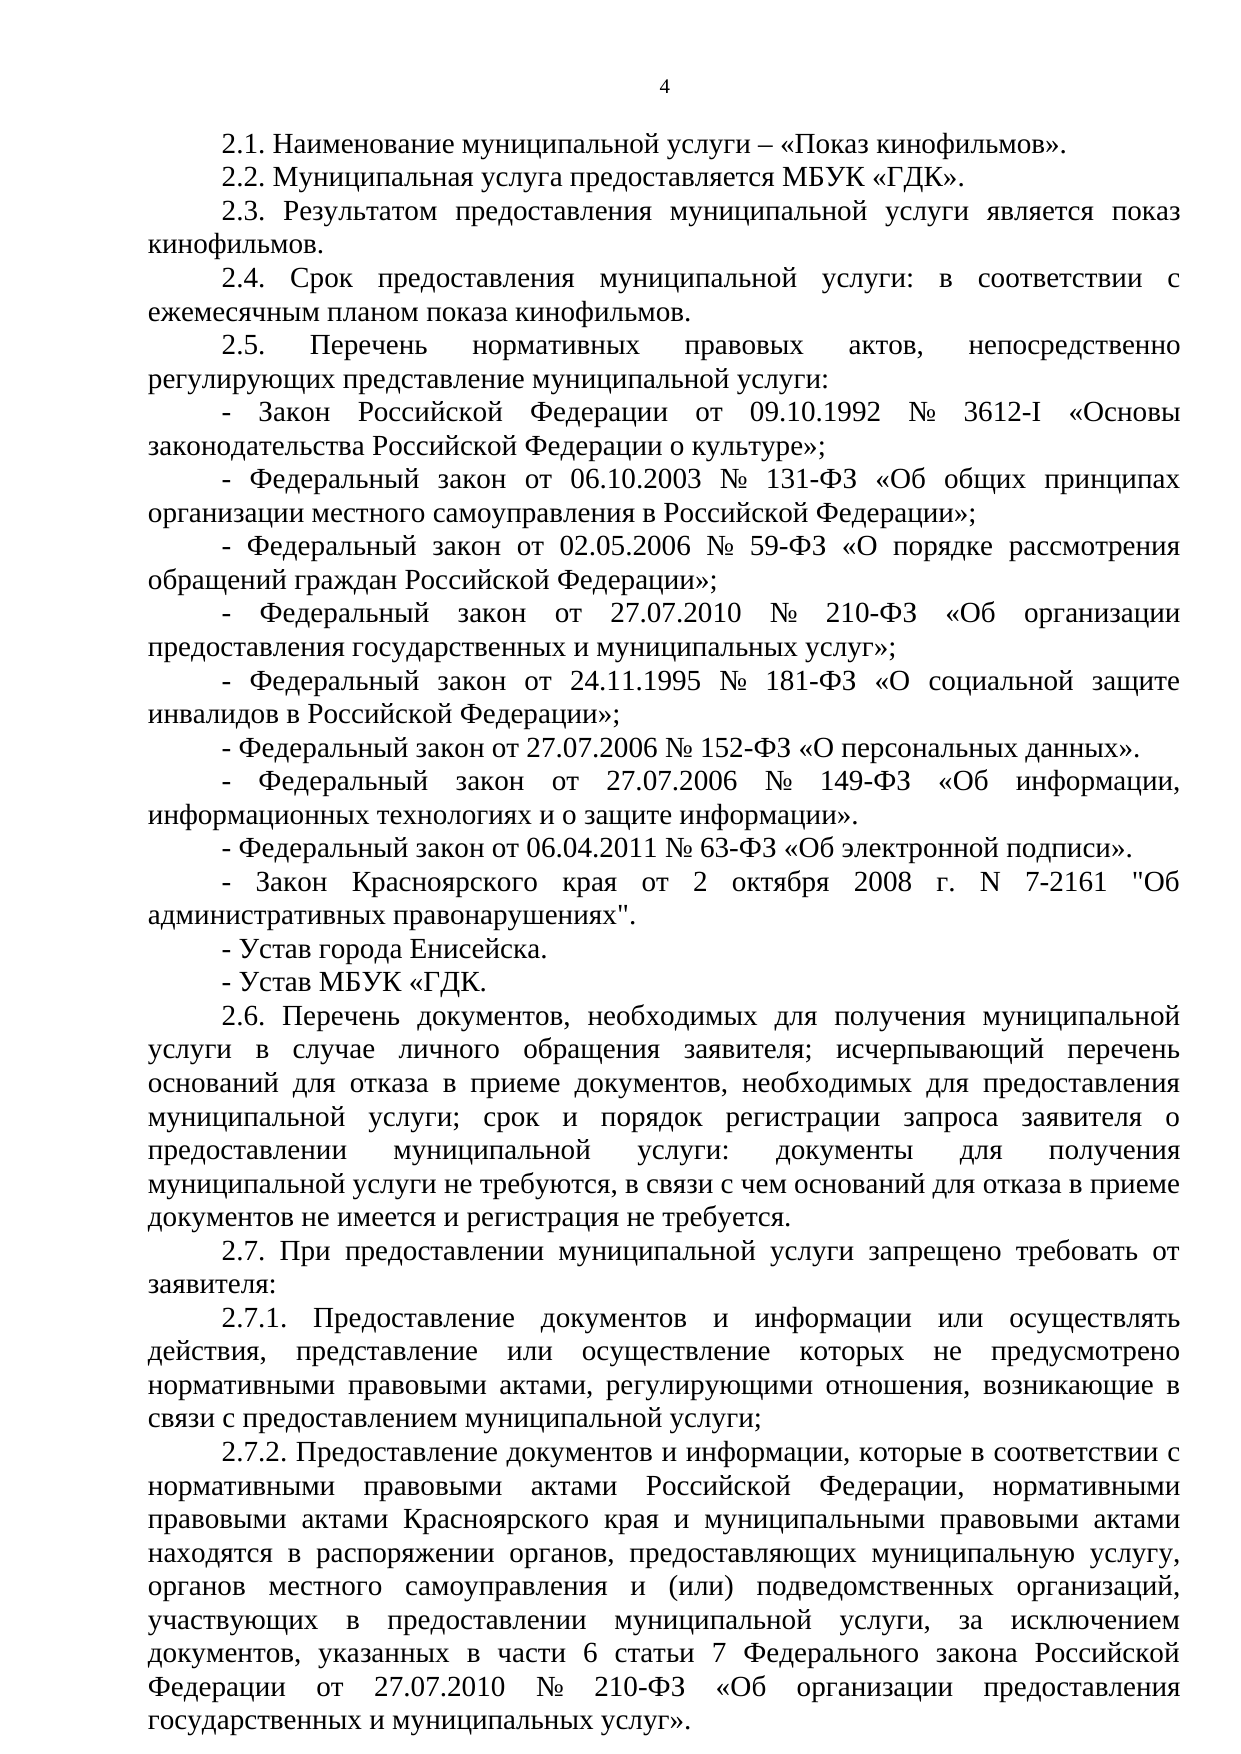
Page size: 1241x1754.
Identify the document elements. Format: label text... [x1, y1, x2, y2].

text 2.3. Результатом предоставления муниципальной услуги является показ кинофильмов. [148, 193, 1181, 260]
text - Федеральный закон от 06.04.2011 № 63-ФЗ «Об электронной подписи». [148, 830, 1181, 864]
text 2.2. Муниципальная услуга предоставляется МБУК «ГДК». [148, 159, 1181, 193]
text 2.7. При предоставлении муниципальной услуги запрещено требовать от заявителя: [148, 1233, 1181, 1300]
text - Федеральный закон от 27.07.2010 № 210-ФЗ «Об организации предоставления государственных и муниципальных услуг»; [148, 596, 1181, 663]
text - Федеральный закон от 27.07.2006 № 149-ФЗ «Об информации, информационных технологиях и о защите информации». [148, 763, 1181, 830]
text 2.6. Перечень документов, необходимых для получения муниципальной услуги в случае личного обращения заявителя; исчерпывающий перечень оснований для отказа в приеме документов, необходимых для предоставления муниципальной услуги; срок и порядок регистрации запроса заявителя о предоставлении муниципальной услуги: документы для получения муниципальной услуги не требуются, в связи с чем оснований для отказа в приеме документов не имеется и регистрация не требуется. [148, 998, 1181, 1233]
text - Федеральный закон от 06.10.2003 № 131-ФЗ «Об общих принципах организации местного самоуправления в Российской Федерации»; [148, 461, 1181, 528]
text - Федеральный закон от 02.05.2006 № 59-ФЗ «О порядке рассмотрения обращений граждан Российской Федерации»; [148, 528, 1181, 596]
text - Федеральный закон от 27.07.2006 № 152-ФЗ «О персональных данных». [148, 730, 1181, 763]
text 2.7.2. Предоставление документов и информации, которые в соответствии с нормативными правовыми актами Российской Федерации, нормативными правовыми актами Красноярского края и муниципальными правовыми актами находятся в распоряжении органов, предоставляющих муниципальную услугу, органов местного самоуправления и (или) подведомственных организаций, участвующих в предоставлении муниципальной услуги, за исключением документов, указанных в части 6 статьи 7 Федерального закона Российской Федерации от 27.07.2010 № 210-ФЗ «Об организации предоставления государственных и муниципальных услуг». [148, 1434, 1181, 1736]
text - Устав города Енисейска. [148, 931, 1181, 964]
text 2.7.1. Предоставление документов и информации или осуществлять действия, представление или осуществление которых не предусмотрено нормативными правовыми актами, регулирующими отношения, возникающие в связи с предоставлением муниципальной услуги; [148, 1300, 1181, 1434]
text 2.1. Наименование муниципальной услуги – «Показ кинофильмов». [148, 126, 1181, 159]
text 2.4. Срок предоставления муниципальной услуги: в соответствии с ежемесячным планом показа кинофильмов. [148, 260, 1181, 327]
text - Федеральный закон от 24.11.1995 № 181-ФЗ «О социальной защите инвалидов в Российской Федерации»; [148, 663, 1181, 730]
text - Закон Российской Федерации от 09.10.1992 № 3612-I «Основы законодательства Российской Федерации о культуре»; [148, 394, 1181, 461]
text - Закон Красноярского края от 2 октября 2008 г. N 7-2161 "Об административных правонарушениях". [148, 864, 1181, 931]
text 2.5. Перечень нормативных правовых актов, непосредственно регулирующих представление муниципальной услуги: [148, 327, 1181, 394]
text - Устав МБУК «ГДК. [148, 964, 1181, 998]
